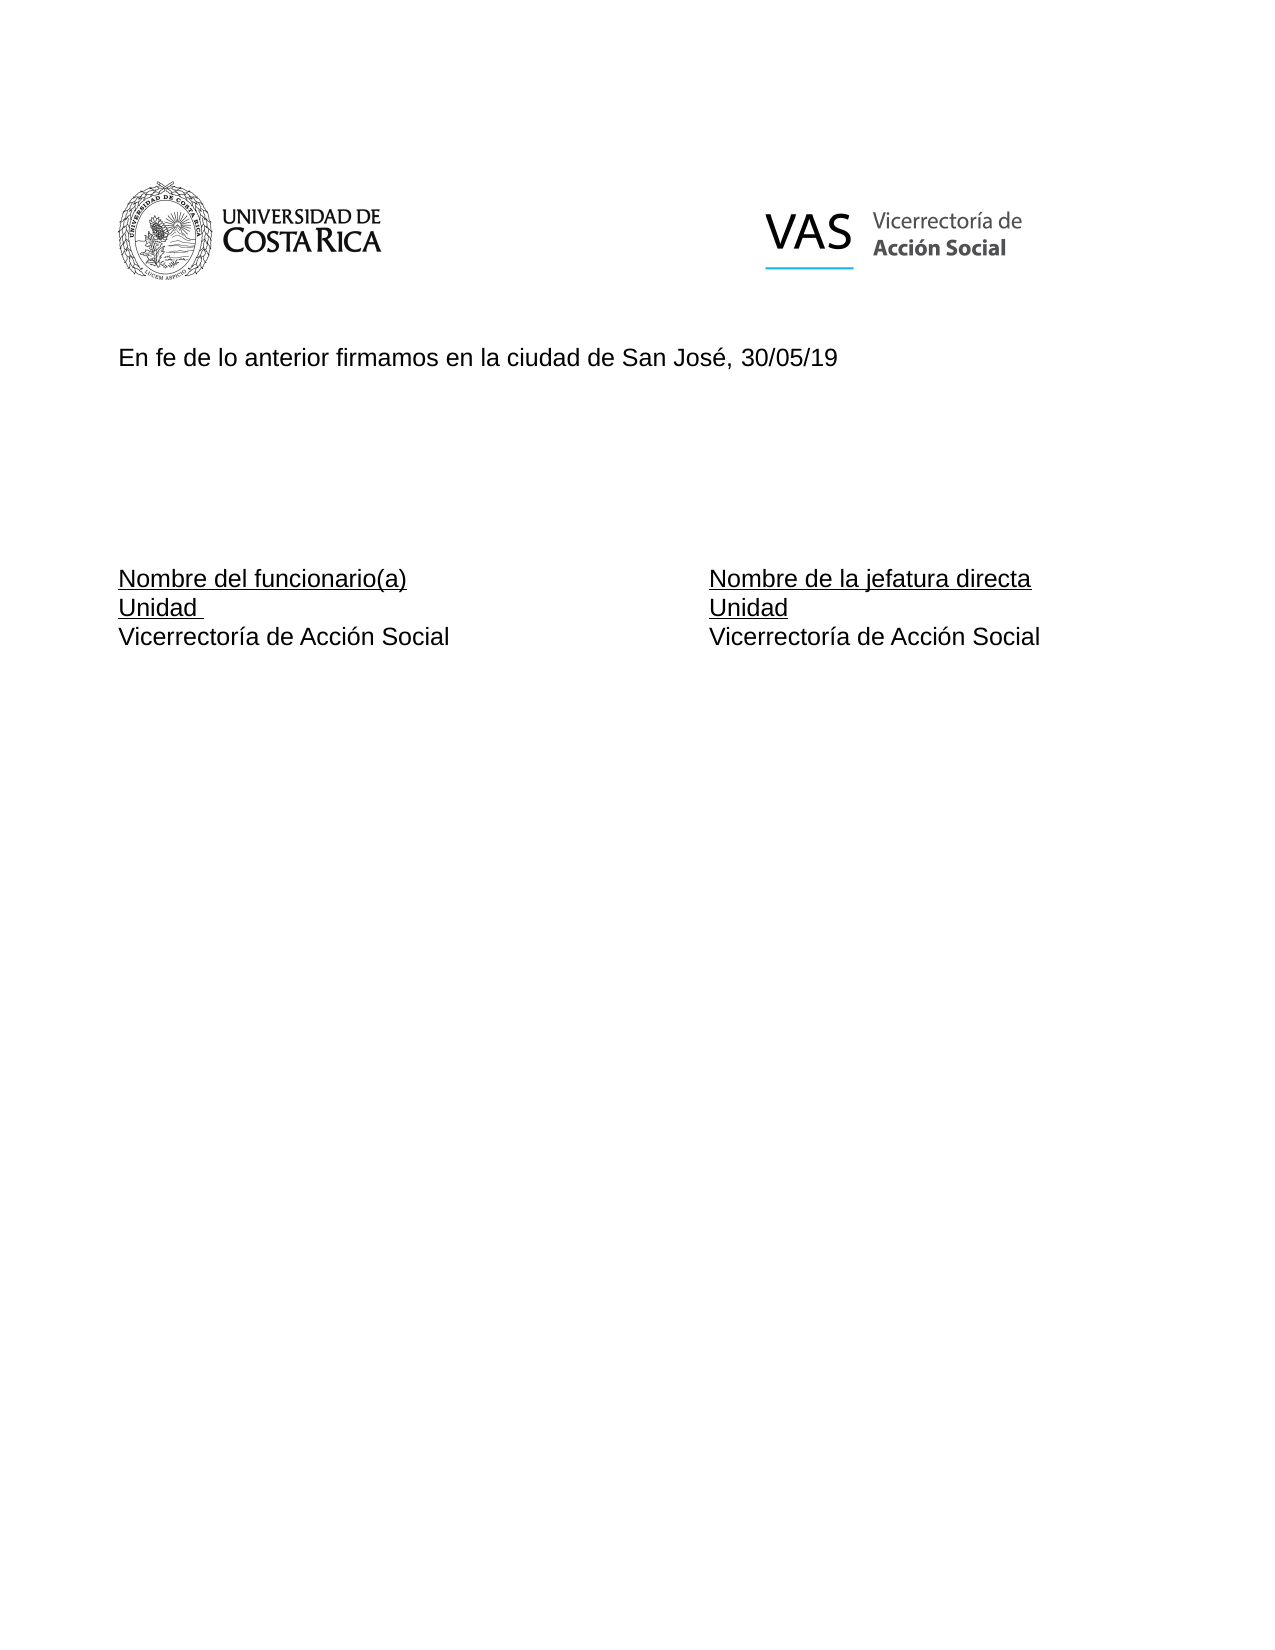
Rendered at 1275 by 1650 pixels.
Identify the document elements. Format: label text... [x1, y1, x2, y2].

text Unidad Unidad [118, 593, 1157, 622]
text Vicerrectoría de Acción Social Vicerrectoría de Acción Social [118, 622, 1157, 650]
text En fe de lo anterior firmamos en la ciudad de San José, 30/05/19 [118, 343, 1157, 371]
text Nombre del funcionario(a) Nombre de la jefatura directa [118, 564, 1157, 593]
picture [118, 118, 1034, 314]
